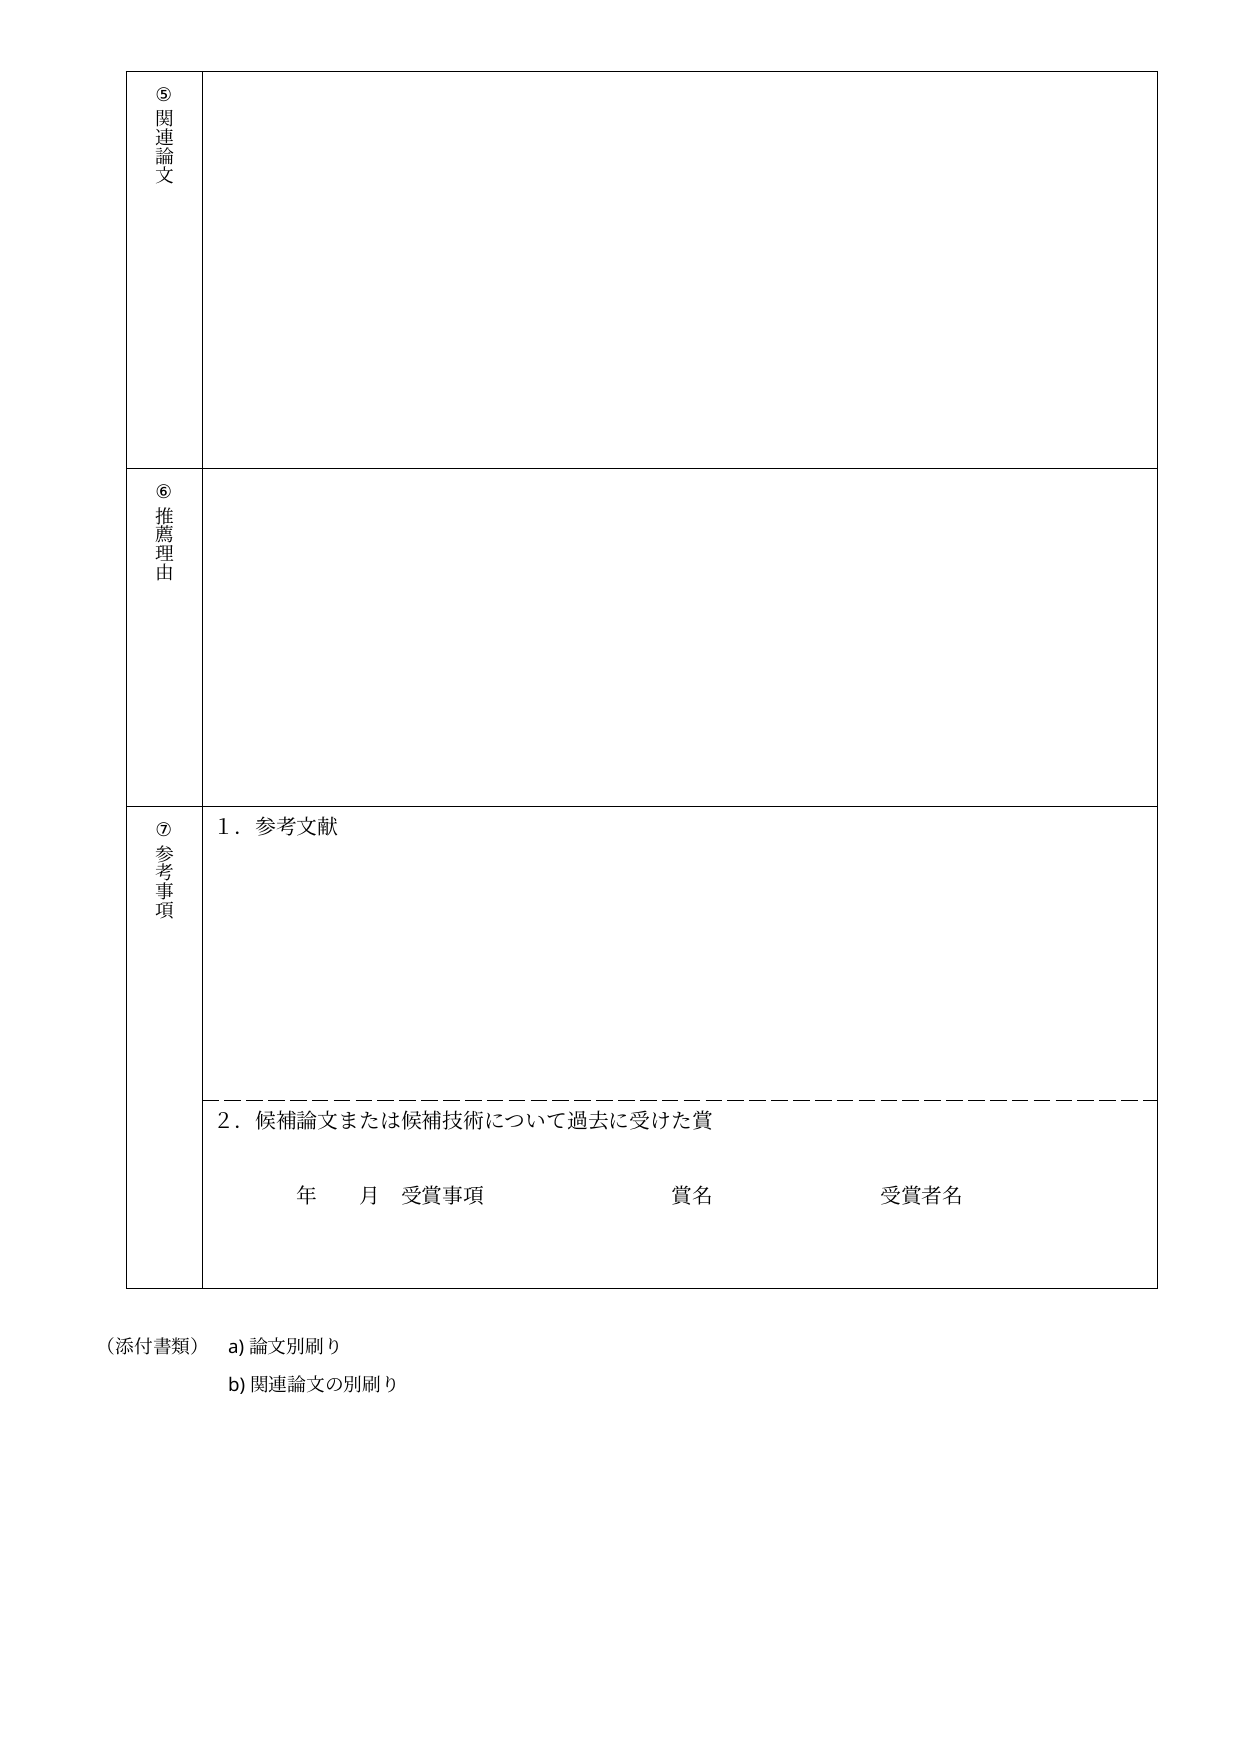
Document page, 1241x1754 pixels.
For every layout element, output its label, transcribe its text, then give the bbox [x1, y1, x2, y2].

table_cell [203, 469, 1157, 806]
table_cell ２．候補論文または候補技術について過去に受けた賞 年 月 受賞事項 賞名 受賞者名 [203, 1100, 1157, 1288]
text b) 関連論文の別刷り [59, 1364, 1181, 1402]
table_cell ⑤関連論文 [127, 72, 202, 468]
table_cell １．参考文献 [203, 807, 1157, 1100]
text （添付書類） a) 論文別刷り [59, 1327, 1181, 1364]
table_cell ⑦参考事項 [127, 807, 202, 1288]
table_cell [203, 72, 1157, 468]
table_cell ⑥推薦理由 [127, 469, 202, 806]
